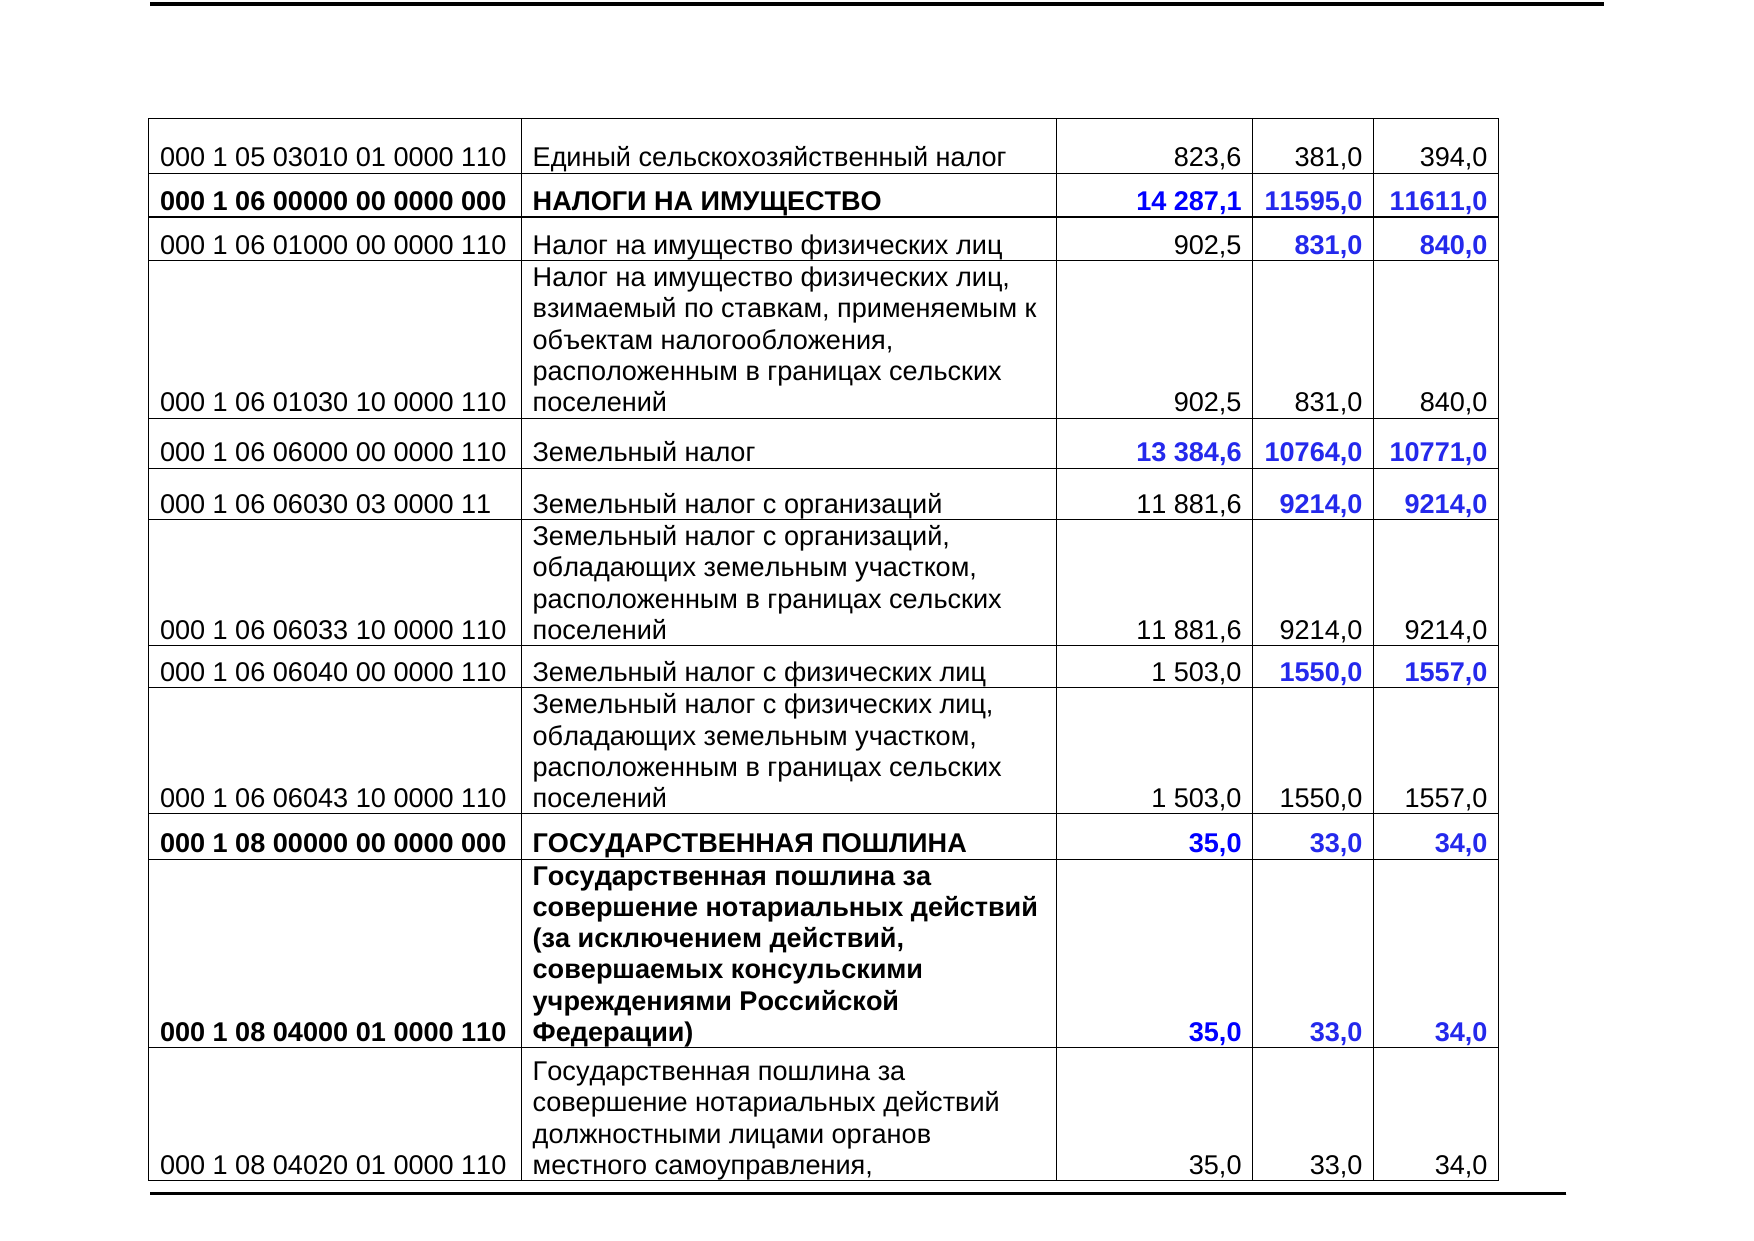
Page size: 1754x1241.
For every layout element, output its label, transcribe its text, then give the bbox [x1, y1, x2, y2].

table_cell 1557,0 [1374, 688, 1498, 813]
table_cell ГОСУДАРСТВЕННАЯ ПОШЛИНА [522, 814, 1056, 859]
table_cell 33,0 [1253, 1048, 1373, 1180]
table_cell 35,0 [1057, 1048, 1252, 1180]
table_cell Земельный налог с организаций, обладающих земельным участком, расположенным в границах сельских поселений [522, 520, 1056, 645]
table_cell 10764,0 [1253, 419, 1373, 467]
table_cell 902,5 [1057, 218, 1252, 260]
table_cell 14 287,1 [1057, 174, 1252, 216]
table_cell Налог на имущество физических лиц [522, 218, 1056, 260]
table_cell Земельный налог с физических лиц [522, 646, 1056, 687]
table_cell 000 1 08 00000 00 0000 000 [149, 814, 521, 859]
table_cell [149, 1048, 521, 1180]
table_cell 11 881,6 [1057, 520, 1252, 645]
table_cell 000 1 06 06030 03 0000 11 [149, 469, 521, 519]
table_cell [522, 1048, 1056, 1180]
table_cell 000 1 06 06033 10 0000 110 [149, 520, 521, 645]
table_cell 394,0 [1374, 119, 1498, 173]
table_cell 1550,0 [1253, 688, 1373, 813]
table_cell 000 1 06 06040 00 0000 110 [149, 646, 521, 687]
table_cell 1 503,0 [1057, 646, 1252, 687]
table_cell 000 1 06 01000 00 0000 110 [149, 218, 521, 260]
table_cell 9214,0 [1253, 520, 1373, 645]
table_cell 000 1 08 04000 01 0000 110 [149, 860, 521, 1047]
table_cell 902,5 [1057, 261, 1252, 417]
table_cell 000 1 06 06043 10 0000 110 [149, 688, 521, 813]
table_cell НАЛОГИ НА ИМУЩЕСТВО [522, 174, 1056, 216]
table_cell 10771,0 [1374, 419, 1498, 467]
table_cell 33,0 [1253, 814, 1373, 859]
table_cell 831,0 [1253, 218, 1373, 260]
table_cell 840,0 [1374, 218, 1498, 260]
table_cell 34,0 [1374, 1048, 1498, 1180]
table_cell 831,0 [1253, 261, 1373, 417]
table_cell Государственная пошлина за совершение нотариальных действий (за исключением действий, совершаемых консульскими учреждениями Российской Федерации) [522, 860, 1056, 1047]
table_cell 381,0 [1253, 119, 1373, 173]
table_cell 1550,0 [1253, 646, 1373, 687]
table_cell 000 1 06 00000 00 0000 000 [149, 174, 521, 216]
table_cell 1557,0 [1374, 646, 1498, 687]
table_cell 33,0 [1253, 860, 1373, 1047]
table_cell 823,6 [1057, 119, 1252, 173]
table_cell 9214,0 [1374, 520, 1498, 645]
table_cell 000 1 05 03010 01 0000 110 [149, 119, 521, 173]
table_cell Налог на имущество физических лиц, взимаемый по ставкам, применяемым к объектам налогообложения, расположенным в границах сельских поселений [522, 261, 1056, 417]
table_cell 11595,0 [1253, 174, 1373, 216]
table_cell 840,0 [1374, 261, 1498, 417]
table_cell 35,0 [1057, 860, 1252, 1047]
table_cell Земельный налог с организаций [522, 469, 1056, 519]
table_cell Земельный налог с физических лиц, обладающих земельным участком, расположенным в границах сельских поселений [522, 688, 1056, 813]
table_cell 34,0 [1374, 814, 1498, 859]
table_cell 9214,0 [1374, 469, 1498, 519]
table_cell 35,0 [1057, 814, 1252, 859]
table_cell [522, 119, 1056, 173]
table_cell 9214,0 [1253, 469, 1373, 519]
table_cell 34,0 [1374, 860, 1498, 1047]
table_cell 000 1 06 06000 00 0000 110 [149, 419, 521, 467]
table_cell 11611,0 [1374, 174, 1498, 216]
table_cell Земельный налог [522, 419, 1056, 467]
table_cell 000 1 06 01030 10 0000 110 [149, 261, 521, 417]
table_cell 1 503,0 [1057, 688, 1252, 813]
table_cell 11 881,6 [1057, 469, 1252, 519]
table_cell 13 384,6 [1057, 419, 1252, 467]
